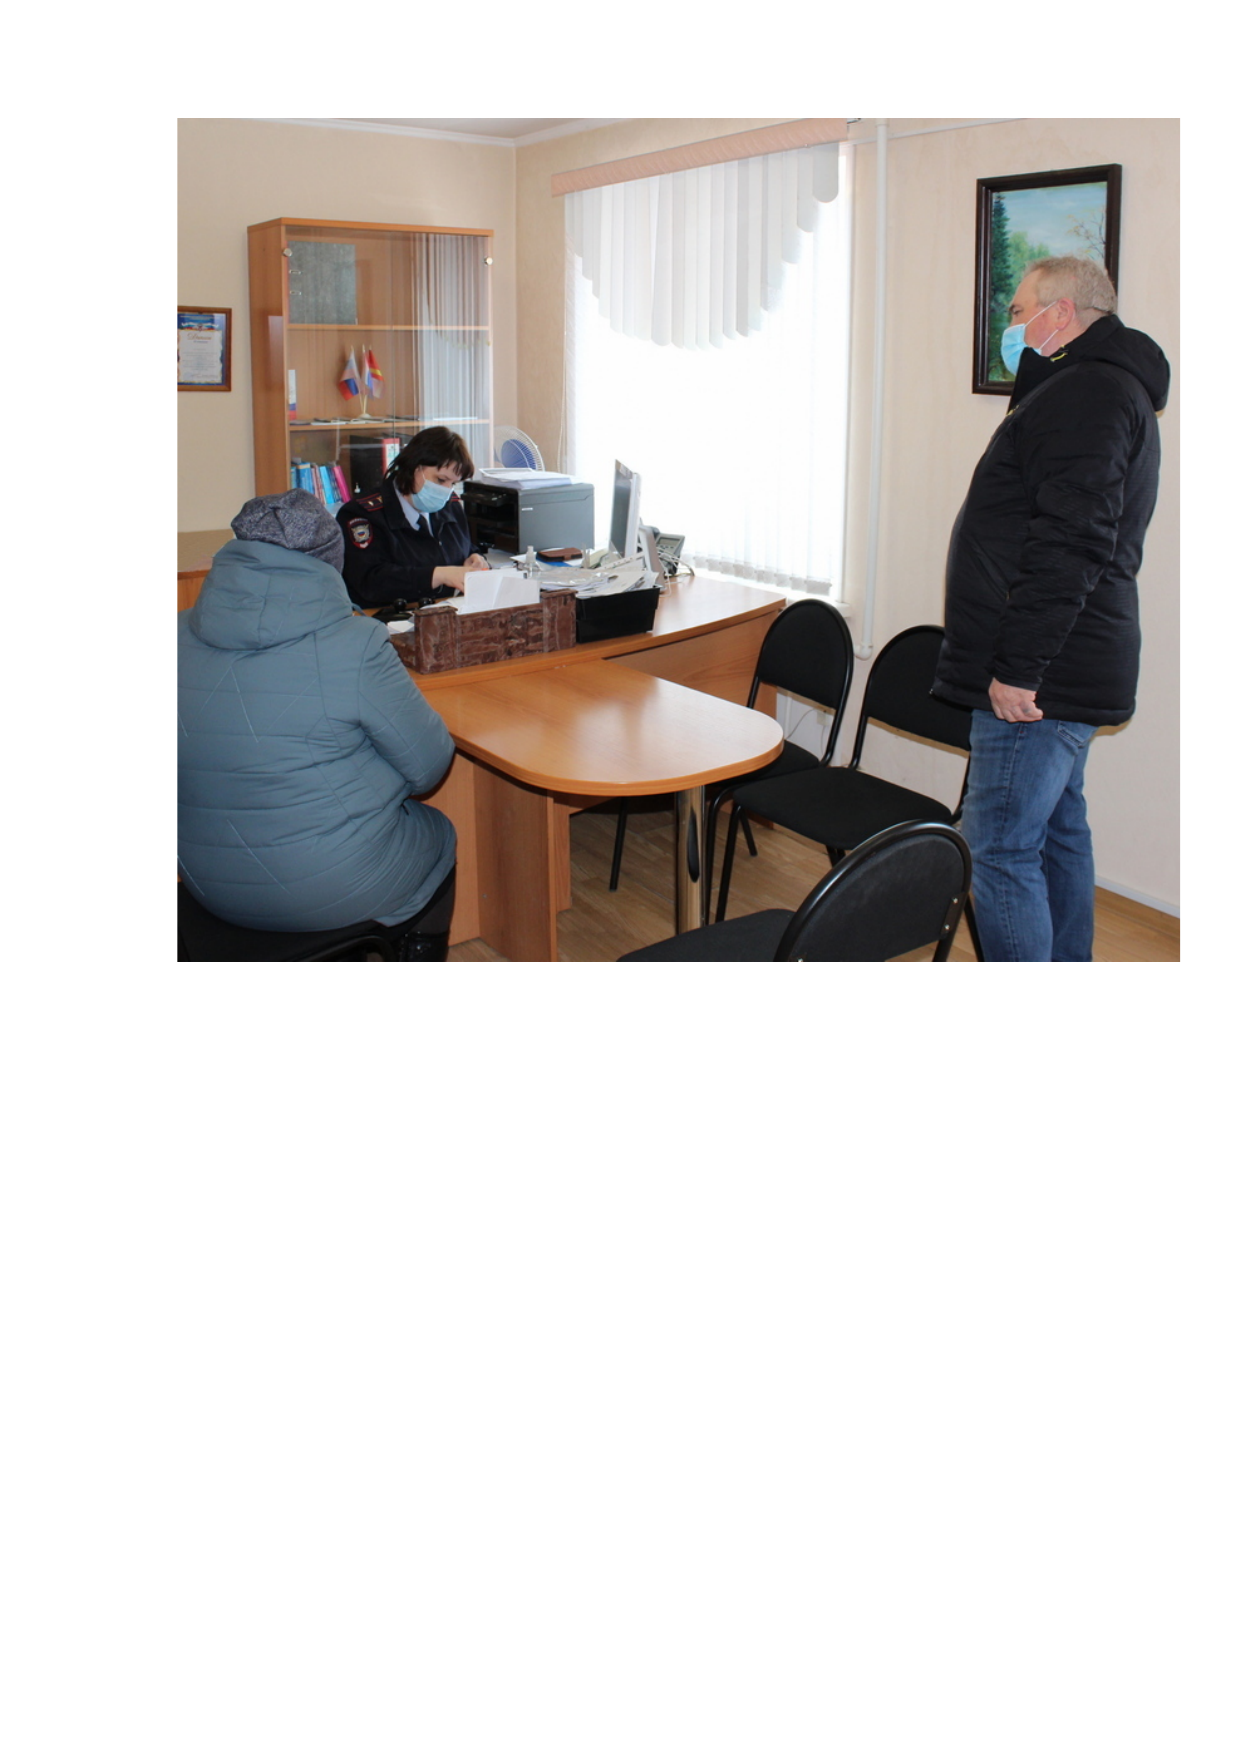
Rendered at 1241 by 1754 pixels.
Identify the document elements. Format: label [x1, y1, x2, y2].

picture [177, 118, 1181, 962]
